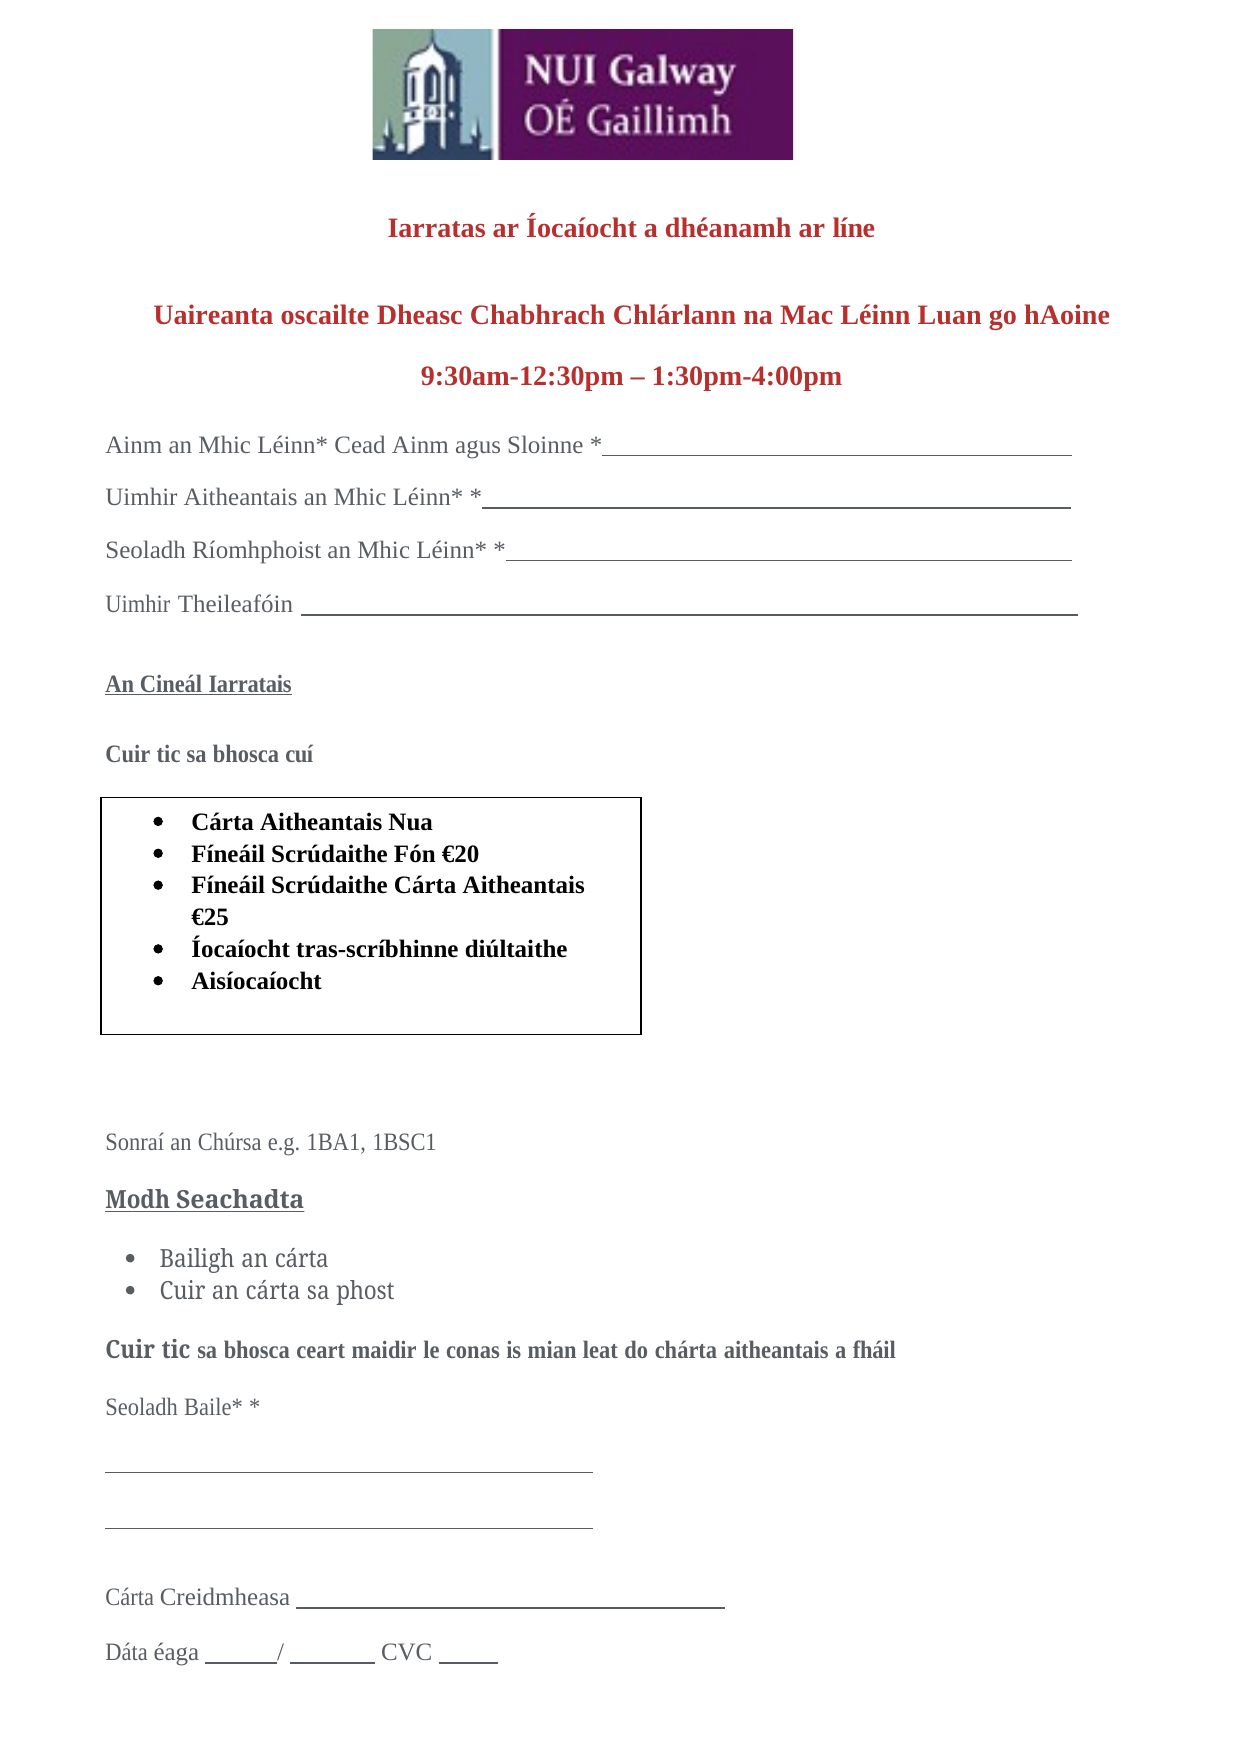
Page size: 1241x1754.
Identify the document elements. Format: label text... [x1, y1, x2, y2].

subtitle Cuir tic sa bhosca cuí [105, 736, 1161, 770]
list Bailigh an cárta [126, 1242, 1161, 1274]
text Ainm an Mhic Léinn* Cead Ainm agus Sloinne * Uimhir Aitheantais an Mhic Léinn* * Seoladh Ríomhphoist an Mhic Léinn* * [105, 430, 1078, 564]
picture [372, 29, 794, 160]
text Seoladh Baile* * [105, 1392, 1161, 1421]
title Iarratas ar Íocaíocht a dhéanamh ar líne [152, 211, 1110, 244]
text Sonraí an Chúrsa e.g. 1BA1, 1BSC1 [105, 1127, 1161, 1155]
text Uimhir Theileafóin [105, 588, 1161, 618]
text Dáta éaga / CVC [105, 1637, 1161, 1666]
list Cuir an cárta sa phost [126, 1274, 1161, 1306]
subtitle An Cineál Iarratais [105, 669, 1161, 697]
subtitle Cuir tic sa bhosca ceart maidir le conas is mian leat do chárta aitheantais a fháil [105, 1332, 1161, 1366]
subtitle Modh Seachadta [105, 1182, 1161, 1216]
title Uaireanta oscailte Dheasc Chabhrach Chlárlann na Mac Léinn Luan go hAoine 9:30am-12:30pm – 1:30pm-4:00pm [153, 298, 1110, 391]
text Cárta Creidmheasa [105, 1582, 1161, 1611]
